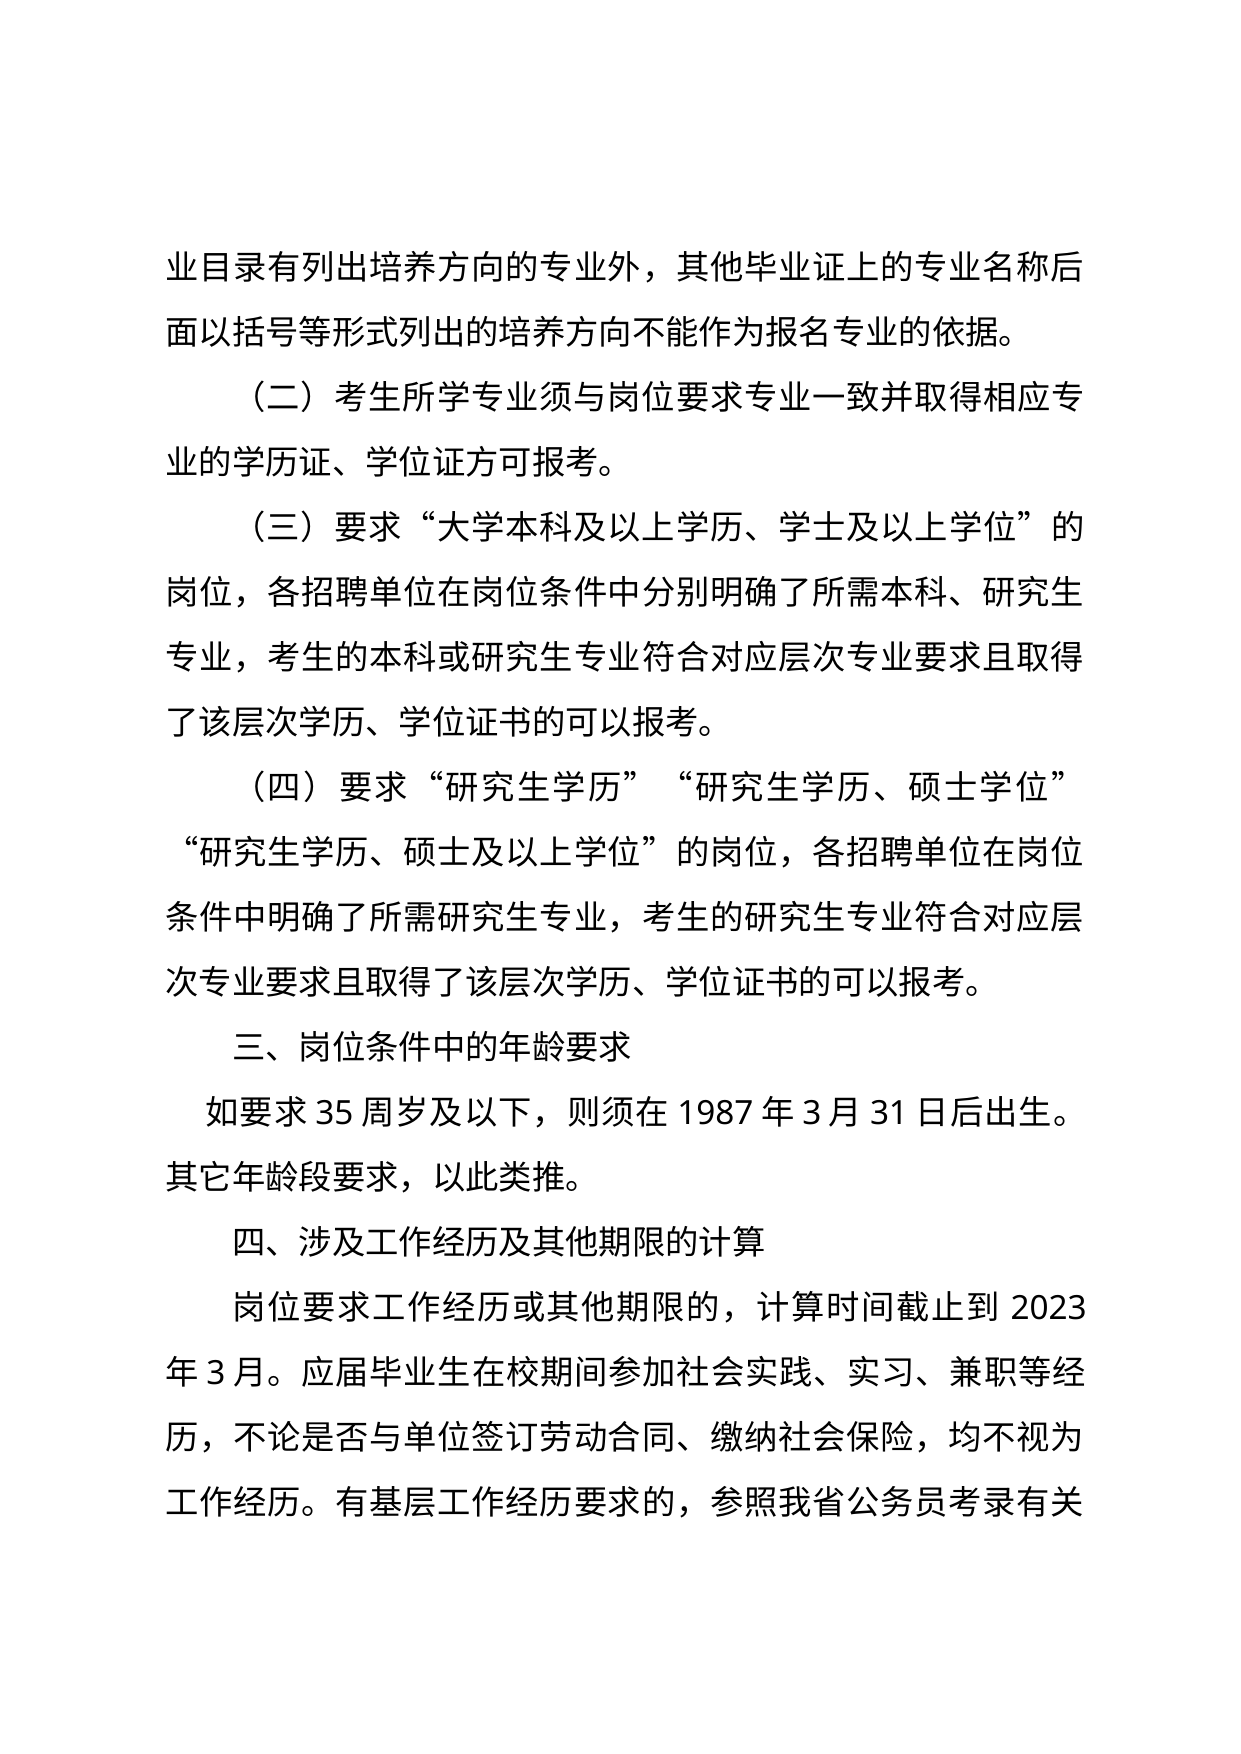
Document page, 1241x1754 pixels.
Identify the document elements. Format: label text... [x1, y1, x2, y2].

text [165, 1273, 1087, 1533]
text 三、岗位条件中的年龄要求 [165, 1013, 1087, 1078]
text （二）考生所学专业须与岗位要求专业一致并取得相应专业的学历证、学位证方可报考。 [165, 363, 1087, 493]
text 如要求35周岁及以下，则须在1987年3月31日后出生。其它年龄段要求，以此类推。 [165, 1078, 1087, 1208]
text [165, 233, 1087, 363]
text （三）要求“大学本科及以上学历、学士及以上学位”的岗位，各招聘单位在岗位条件中分别明确了所需本科、研究生专业，考生的本科或研究生专业符合对应层次专业要求且取得了该层次学历、学位证书的可以报考。 [165, 493, 1087, 753]
text 四、涉及工作经历及其他期限的计算 [165, 1208, 1087, 1273]
text （四）要求“研究生学历”“研究生学历、硕士学位”“研究生学历、硕士及以上学位”的岗位，各招聘单位在岗位条件中明确了所需研究生专业，考生的研究生专业符合对应层次专业要求且取得了该层次学历、学位证书的可以报考。 [165, 753, 1087, 1013]
